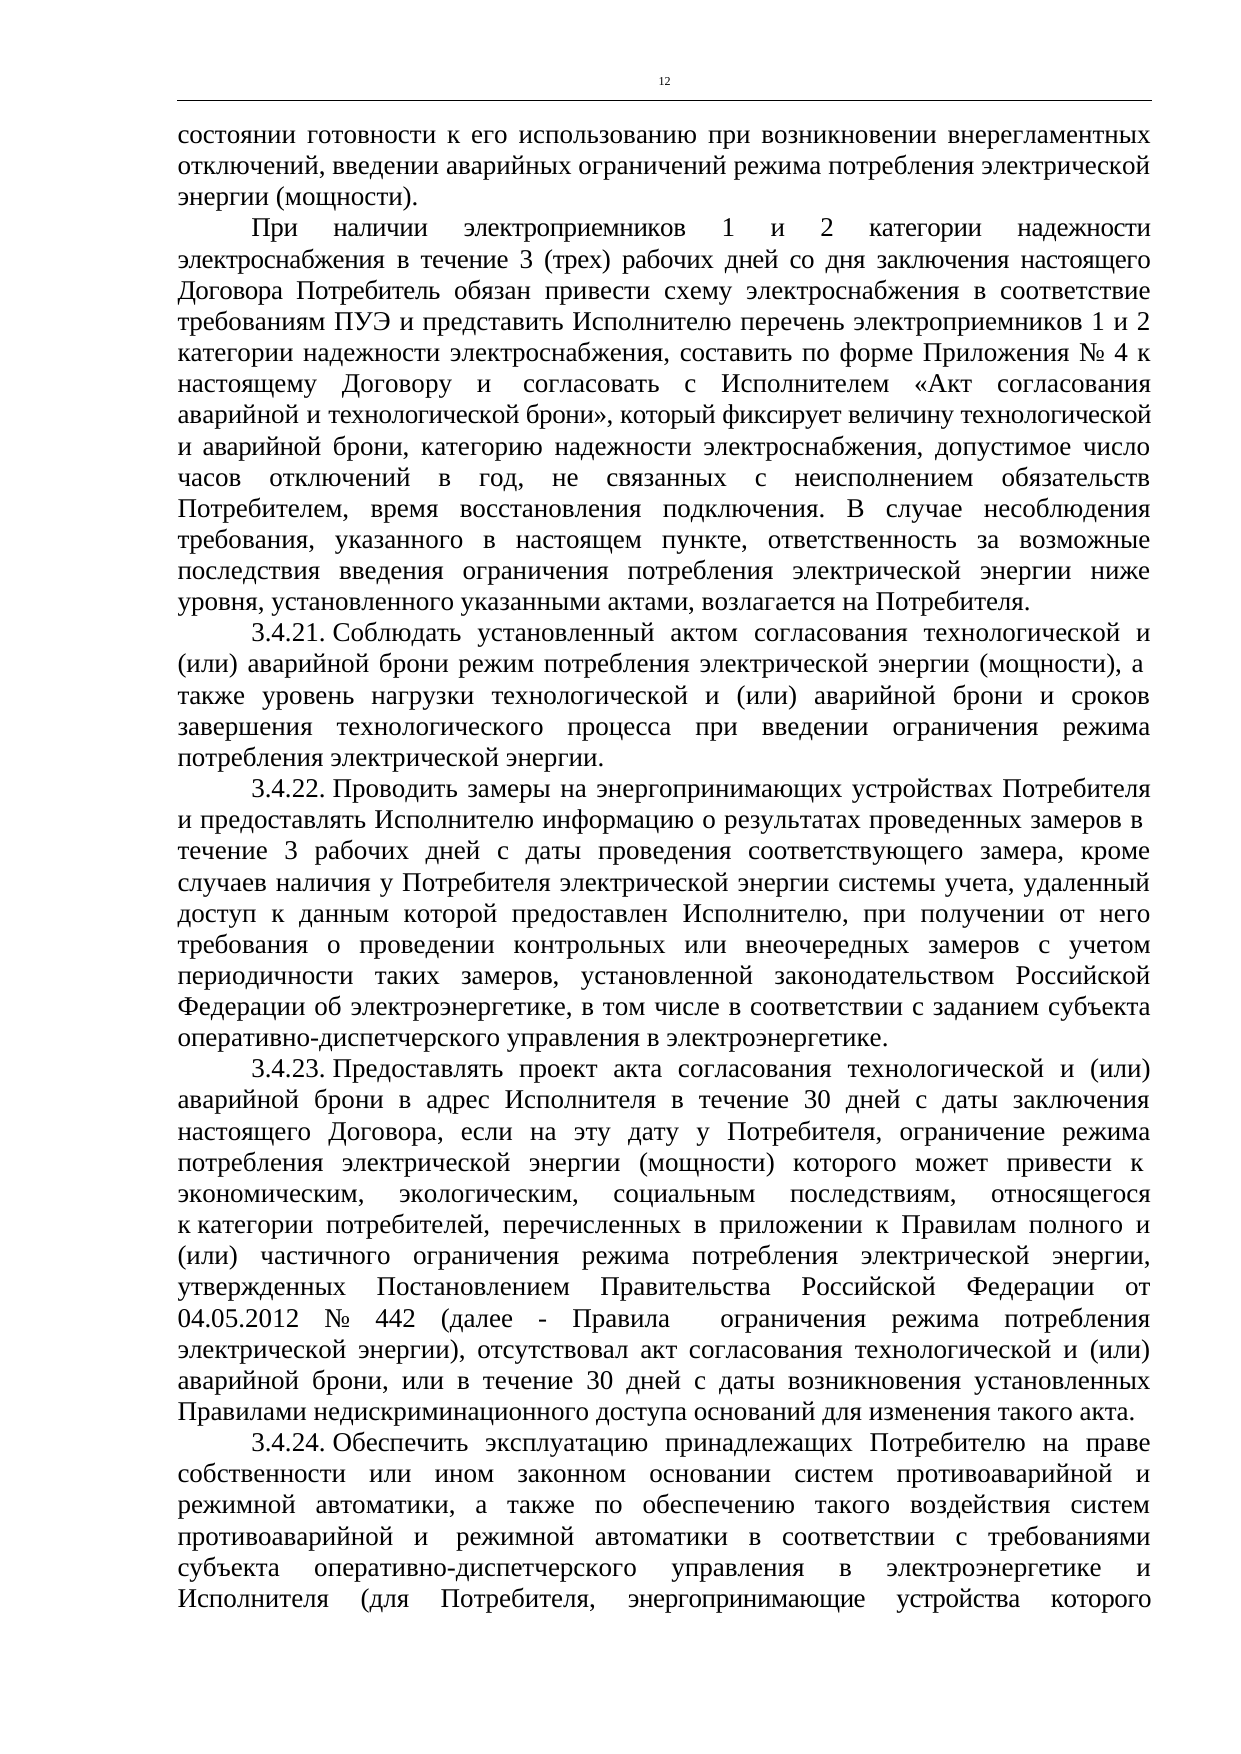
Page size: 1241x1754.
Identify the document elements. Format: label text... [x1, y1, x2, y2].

text 3.4.22. Проводить замеры на энергопринимающих устройствах Потребителя и предоставлять Исполнителю информацию о результатах проведенных замеров в течение 3 рабочих дней с даты проведения соответствующего замера, кроме случаев наличия у Потребителя электрической энергии системы учета, удаленный доступ к данным которой предоставлен Исполнителю, при получении от него требования о проведении контрольных или внеочередных замеров с учетом периодичности таких замеров, установленной законодательством Российской Федерации об электроэнергетике, в том числе в соответствии с заданием субъекта оперативно-диспетчерского управления в электроэнергетике. [177, 772, 1152, 1052]
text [177, 118, 1152, 212]
text При наличии электроприемников 1 и 2 категории надежности электроснабжения в течение 3 (трех) рабочих дней со дня заключения настоящего Договора Потребитель обязан привести схему электроснабжения в соответствие требованиям ПУЭ и представить Исполнителю перечень электроприемников 1 и 2 категории надежности электроснабжения, составить по форме Приложения № 4 к настоящему Договору и согласовать с Исполнителем «Акт согласования аварийной и технологической брони», который фиксирует величину технологической и аварийной брони, категорию надежности электроснабжения, допустимое число часов отключений в год, не связанных с неисполнением обязательств Потребителем, время восстановления подключения. В случае несоблюдения требования, указанного в настоящем пункте, ответственность за возможные последствия введения ограничения потребления электрической энергии ниже уровня, установленного указанными актами, возлагается на Потребителя. [177, 212, 1152, 616]
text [177, 1426, 1152, 1613]
text 3.4.21. Соблюдать установленный актом согласования технологической и (или) аварийной брони режим потребления электрической энергии (мощности), а также уровень нагрузки технологической и (или) аварийной брони и сроков завершения технологического процесса при введении ограничения режима потребления электрической энергии. [177, 616, 1152, 772]
text 3.4.23. Предоставлять проект акта согласования технологической и (или) аварийной брони в адрес Исполнителя в течение 30 дней с даты заключения настоящего Договора, если на эту дату у Потребителя, ограничение режима потребления электрической энергии (мощности) которого может привести к экономическим, экологическим, социальным последствиям, относящегося к категории потребителей, перечисленных в приложении к Правилам полного и (или) частичного ограничения режима потребления электрической энергии, утвержденных Постановлением Правительства Российской Федерации от 04.05.2012 № 442 (далее - Правила ограничения режима потребления электрической энергии), отсутствовал акт согласования технологической и (или) аварийной брони, или в течение 30 дней с даты возникновения установленных Правилами недискриминационного доступа оснований для изменения такого акта. [177, 1052, 1152, 1426]
